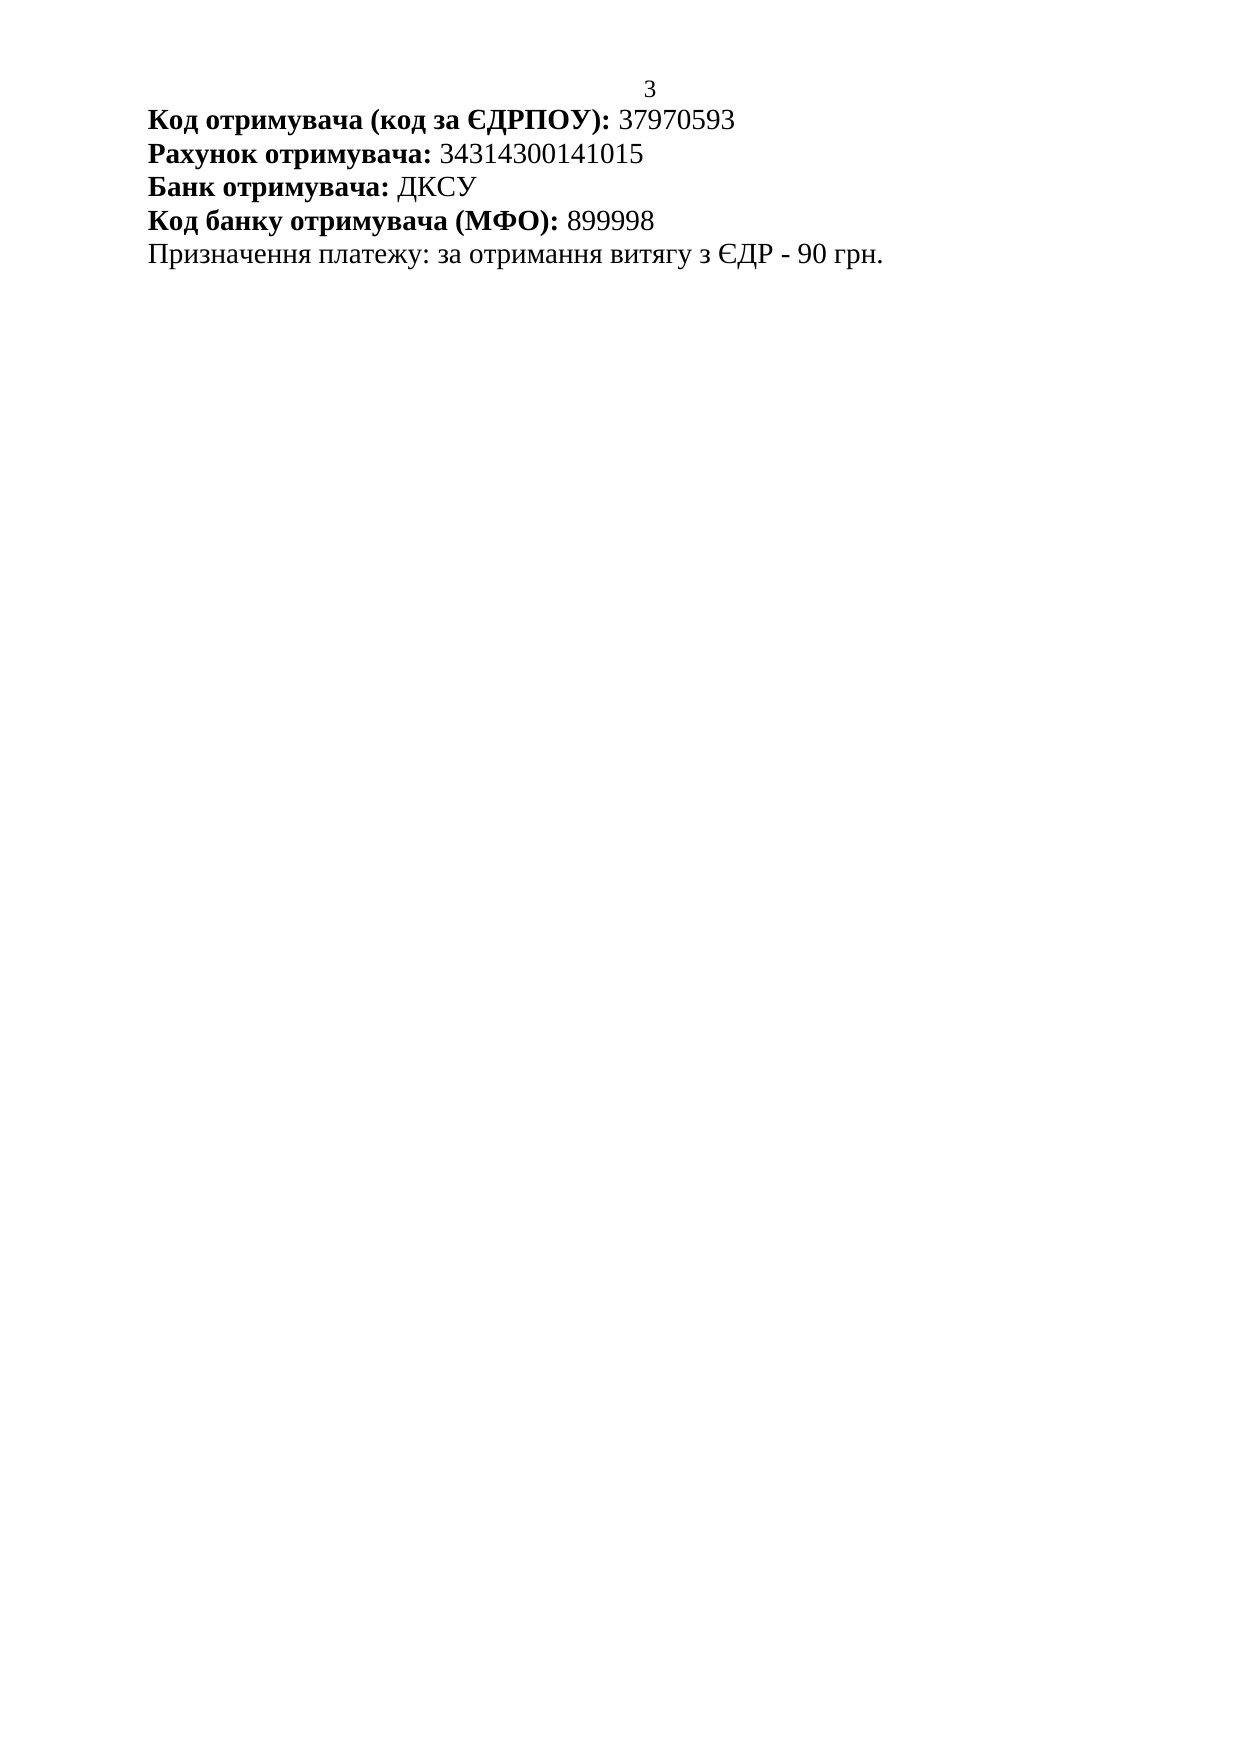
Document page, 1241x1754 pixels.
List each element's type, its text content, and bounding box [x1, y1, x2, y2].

text Код отримувача (код за ЄДРПОУ): 37970593 [148, 102, 1152, 136]
text Призначення платежу: за отримання витягу з ЄДР - 90 грн. [148, 237, 1152, 270]
text Рахунок отримувача: 34314300141015 [148, 136, 1152, 169]
text Банк отримувача: ДКСУ [148, 169, 1152, 203]
text Код банку отримувача (МФО): 899998 [148, 203, 1152, 237]
